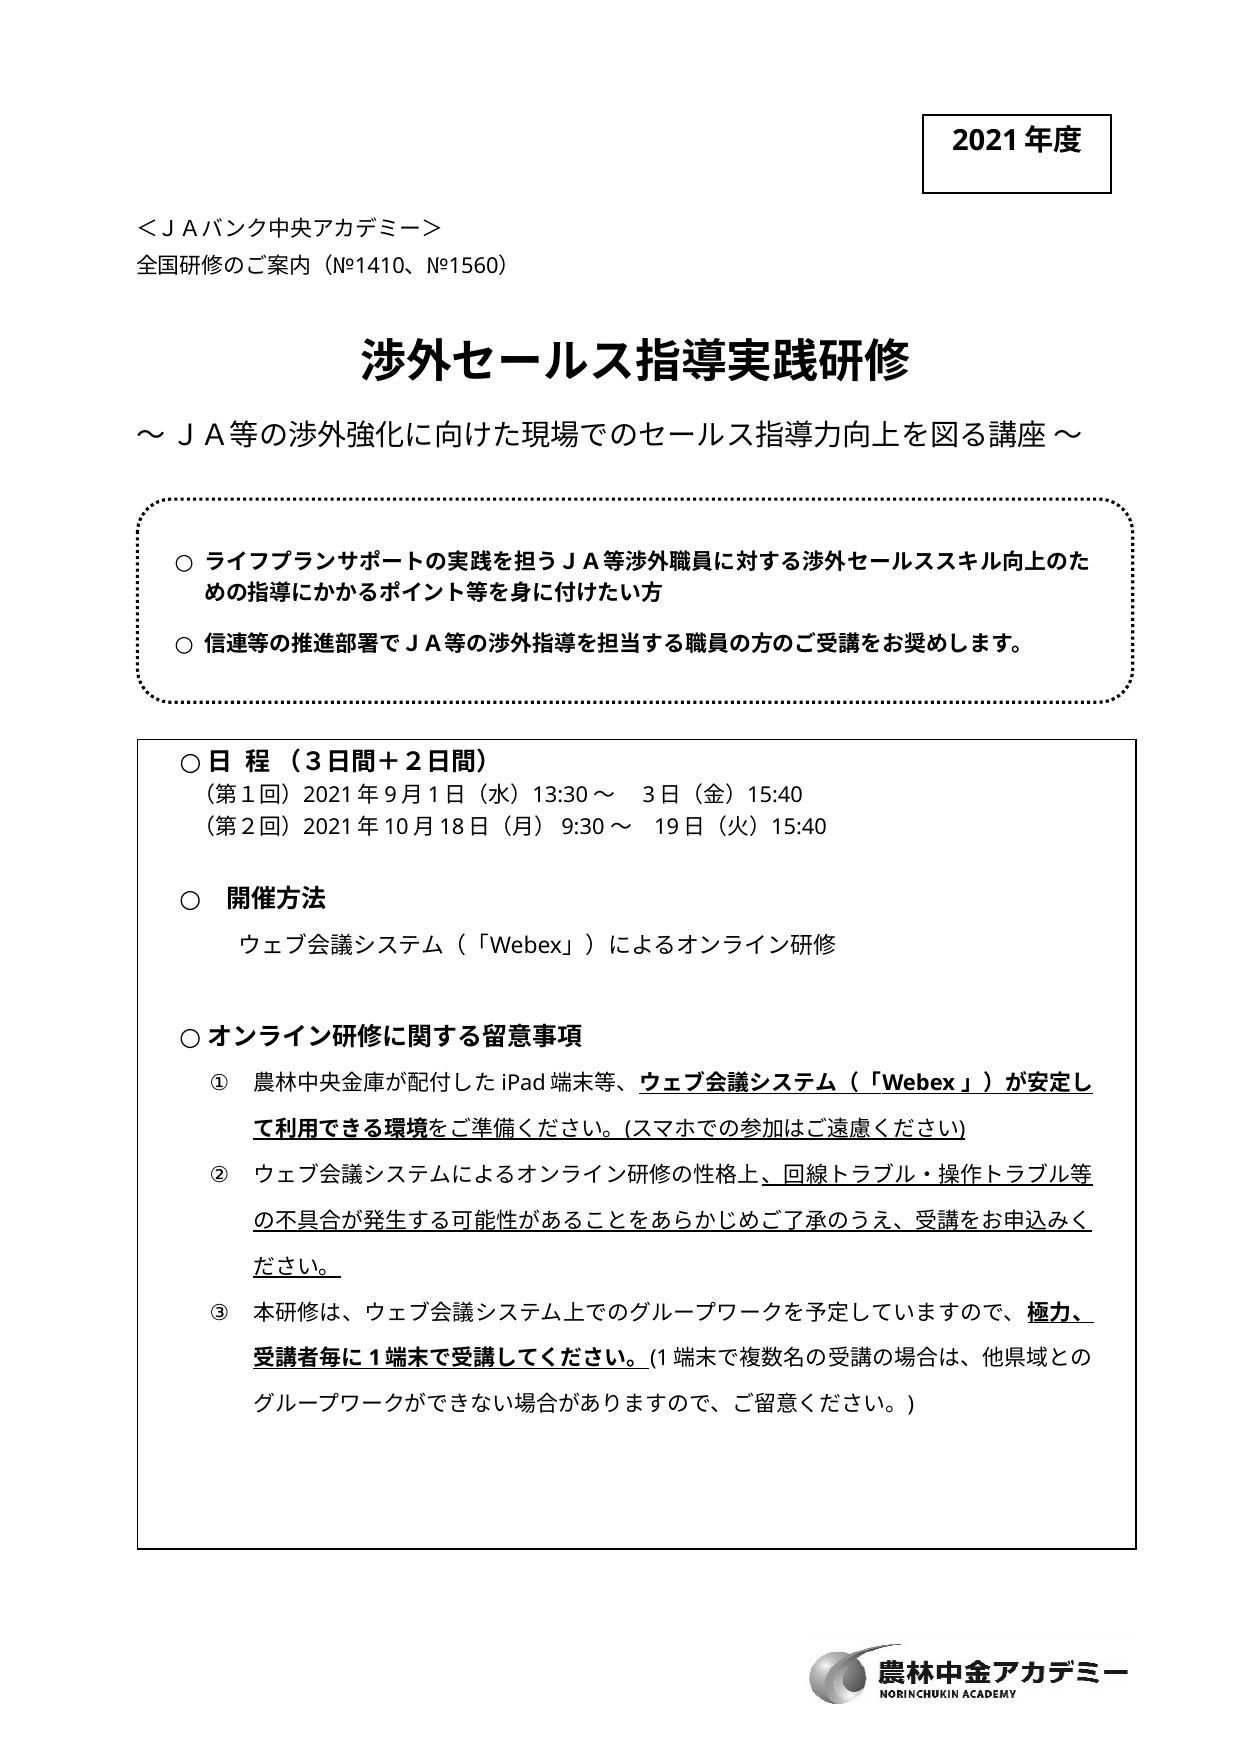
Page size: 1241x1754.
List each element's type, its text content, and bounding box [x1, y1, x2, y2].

text ＜ＪＡバンク中央アカデミー＞ [136, 208, 1134, 245]
text 全国研修のご案内（№1410、№1560） [136, 245, 1134, 283]
text ～ ＪＡ等の渉外強化に向けた現場でのセールス指導力向上を図る講座 ～ [136, 395, 1134, 470]
text 渉外セールス指導実践研修 [136, 320, 1134, 395]
picture [803, 1637, 1135, 1710]
